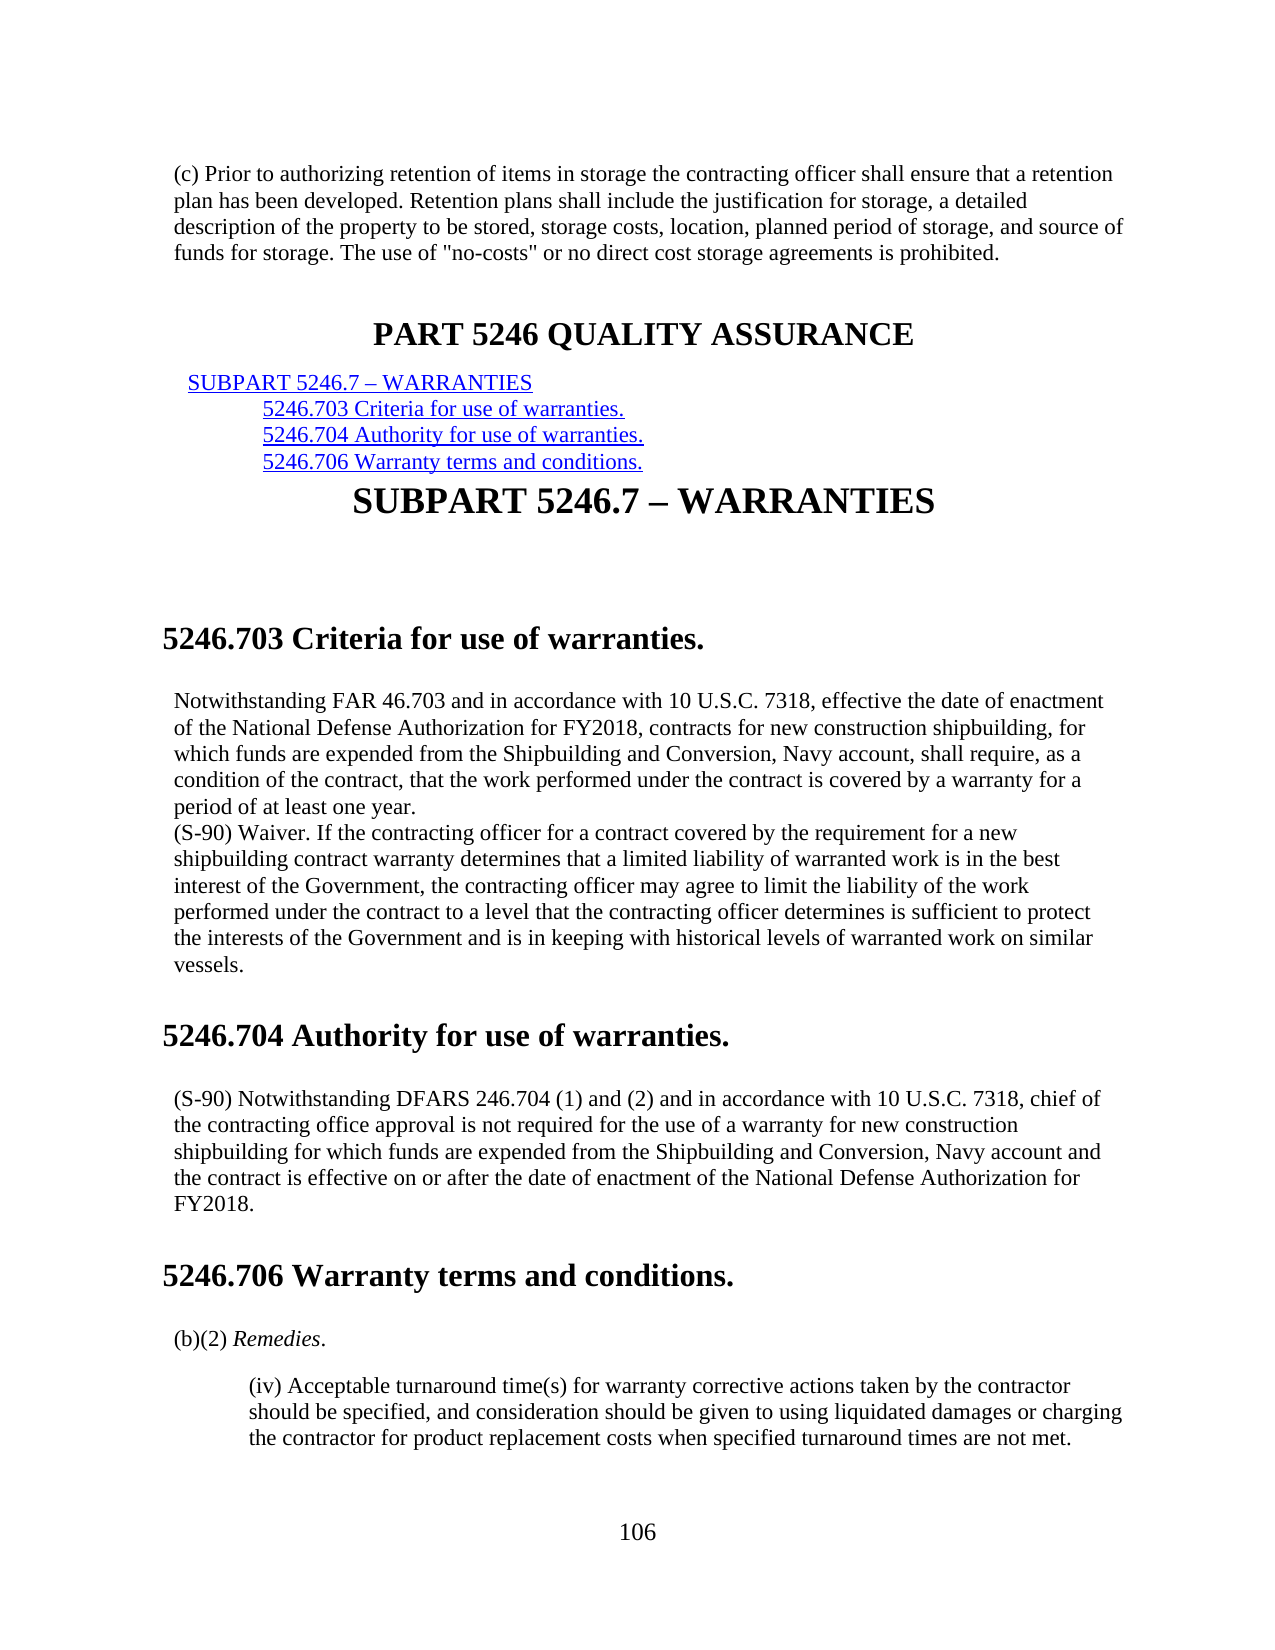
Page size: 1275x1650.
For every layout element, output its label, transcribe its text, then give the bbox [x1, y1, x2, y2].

text 5246.706 Warranty terms and conditions. [262, 448, 1125, 474]
text 5246.704 Authority for use of warranties. [262, 422, 1125, 448]
subtitle 5246.704 Authority for use of warranties. [162, 1017, 1125, 1054]
subtitle 5246.703 Criteria for use of warranties. [162, 619, 1125, 656]
text (S-90) Waiver. If the contracting officer for a contract covered by the requirement for a new shipbuilding contract warranty determines that a limited liability of warranted work is in the best interest of the Government, the contracting officer may agree to limit the liability of the work performed under the contract to a level that the contracting officer determines is sufficient to protect the interests of the Government and is in keeping with historical levels of warranted work on similar vessels. [163, 819, 1135, 988]
subtitle PART 5246 QUALITY ASSURANCE [162, 314, 1125, 352]
subtitle 5246.706 Warranty terms and conditions. [162, 1256, 1125, 1293]
text (b)(2) Remedies. [163, 1314, 1135, 1361]
text 5246.703 Criteria for use of warranties. [262, 395, 1125, 422]
text (iv) Acceptable turnaround time(s) for warranty corrective actions taken by the contractor should be specified, and consideration should be given to using liquidated damages or charging the contractor for product replacement costs when specified turnaround times are not met. [238, 1361, 1135, 1461]
text Notwithstanding FAR 46.703 and in accordance with 10 U.S.C. 7318, effective the date of enactment of the National Defense Authorization for FY2018, contracts for new construction shipbuilding, for which funds are expended from the Shipbuilding and Conversion, Navy account, shall require, as a condition of the contract, that the work performed under the contract is covered by a warranty for a period of at least one year. [163, 677, 1135, 819]
text (c) Prior to authorizing retention of items in storage the contracting officer shall ensure that a retention plan has been developed. Retention plans shall include the justification for storage, a detailed description of the property to be stored, storage costs, location, planned period of storage, and source of funds for storage. The use of "no-costs" or no direct cost storage agreements is prohibited. [163, 150, 1135, 276]
text (S-90) Notwithstanding DFARS 246.704 (1) and (2) and in accordance with 10 U.S.C. 7318, chief of the contracting office approval is not required for the use of a warranty for new construction shipbuilding for which funds are expended from the Shipbuilding and Conversion, Navy account and the contract is effective on or after the date of enactment of the National Defense Authorization for FY2018. [163, 1074, 1135, 1227]
subtitle SUBPART 5246.7 – WARRANTIES [162, 478, 1125, 522]
text SUBPART 5246.7 – WARRANTIES [187, 369, 1125, 395]
